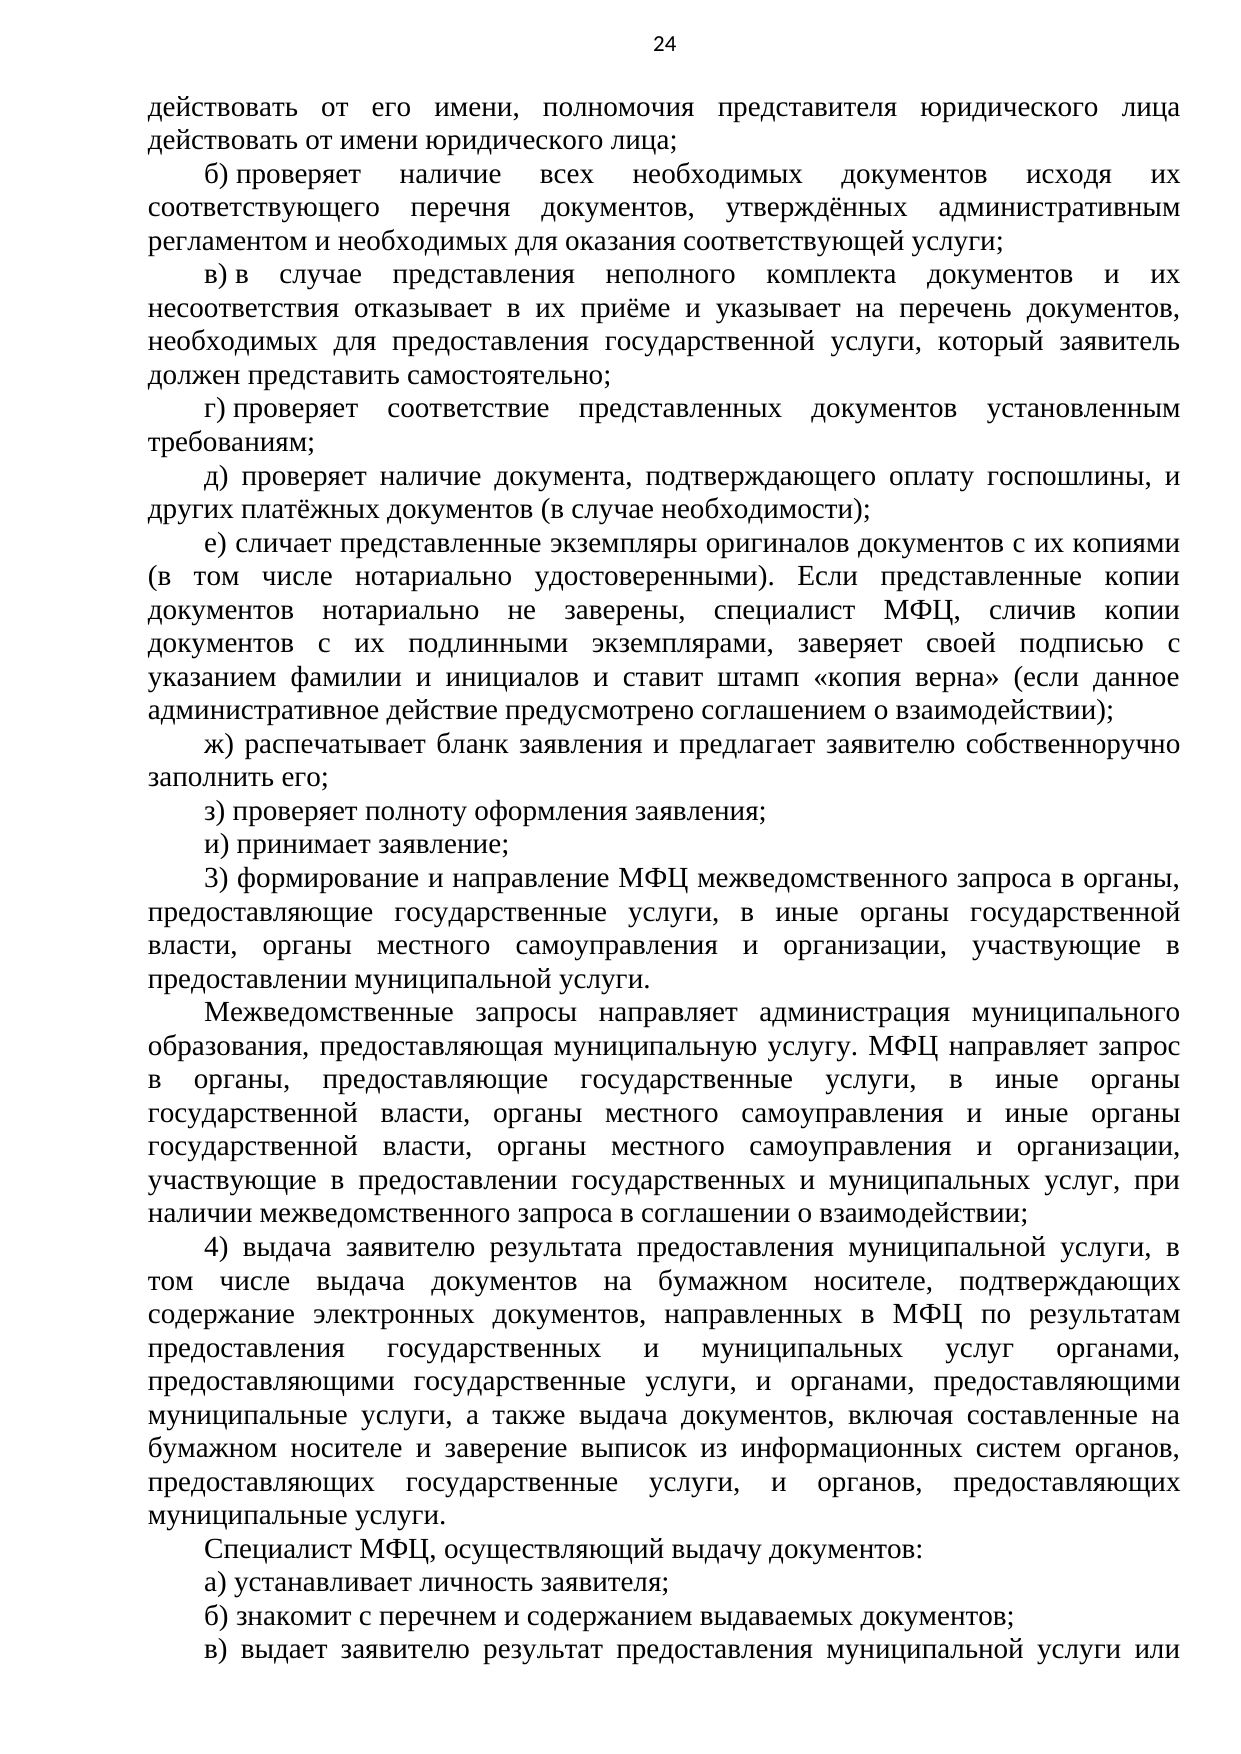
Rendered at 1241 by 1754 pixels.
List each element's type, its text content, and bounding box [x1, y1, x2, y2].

text б) знакомит с перечнем и содержанием выдаваемых документов; [148, 1598, 1181, 1632]
text 3) формирование и направление МФЦ межведомственного запроса в органы, предоставляющие государственные услуги, в иные органы государственной власти, органы местного самоуправления и организации, участвующие в предоставлении муниципальной услуги. [148, 860, 1181, 994]
text Межведомственные запросы направляет администрация муниципального образования, предоставляющая муниципальную услугу. МФЦ направляет запрос в органы, предоставляющие государственные услуги, в иные органы государственной власти, органы местного самоуправления и иные органы государственной власти, органы местного самоуправления и организации, участвующие в предоставлении государственных и муниципальных услуг, при наличии межведомственного запроса в соглашении о взаимодействии; [148, 994, 1181, 1229]
text ж) распечатывает бланк заявления и предлагает заявителю собственноручно заполнить его; [148, 726, 1181, 793]
text г) проверяет соответствие представленных документов установленным требованиям; [148, 391, 1181, 458]
text д) проверяет наличие документа, подтверждающего оплату госпошлины, и других платёжных документов (в случае необходимости); [148, 458, 1181, 525]
text в) в случае представления неполного комплекта документов и их несоответствия отказывает в их приёме и указывает на перечень документов, необходимых для предоставления государственной услуги, который заявитель должен представить самостоятельно; [148, 256, 1181, 391]
text е) сличает представленные экземпляры оригиналов документов с их копиями (в том числе нотариально удостоверенными). Если представленные копии документов нотариально не заверены, специалист МФЦ, сличив копии документов с их подлинными экземплярами, заверяет своей подписью с указанием фамилии и инициалов и ставит штамп «копия верна» (если данное административное действие предусмотрено соглашением о взаимодействии); [148, 525, 1181, 726]
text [148, 89, 1181, 156]
text б) проверяет наличие всех необходимых документов исходя их соответствующего перечня документов, утверждённых административным регламентом и необходимых для оказания соответствующей услуги; [148, 156, 1181, 256]
text з) проверяет полноту оформления заявления; [148, 793, 1181, 827]
text а) устанавливает личность заявителя; [148, 1564, 1181, 1598]
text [148, 1632, 1181, 1665]
text и) принимает заявление; [148, 827, 1181, 860]
text 4) выдача заявителю результата предоставления муниципальной услуги, в том числе выдача документов на бумажном носителе, подтверждающих содержание электронных документов, направленных в МФЦ по результатам предоставления государственных и муниципальных услуг органами, предоставляющими государственные услуги, и органами, предоставляющими муниципальные услуги, а также выдача документов, включая составленные на бумажном носителе и заверение выписок из информационных систем органов, предоставляющих государственные услуги, и органов, предоставляющих муниципальные услуги. [148, 1229, 1181, 1531]
text Специалист МФЦ, осуществляющий выдачу документов: [148, 1531, 1181, 1564]
